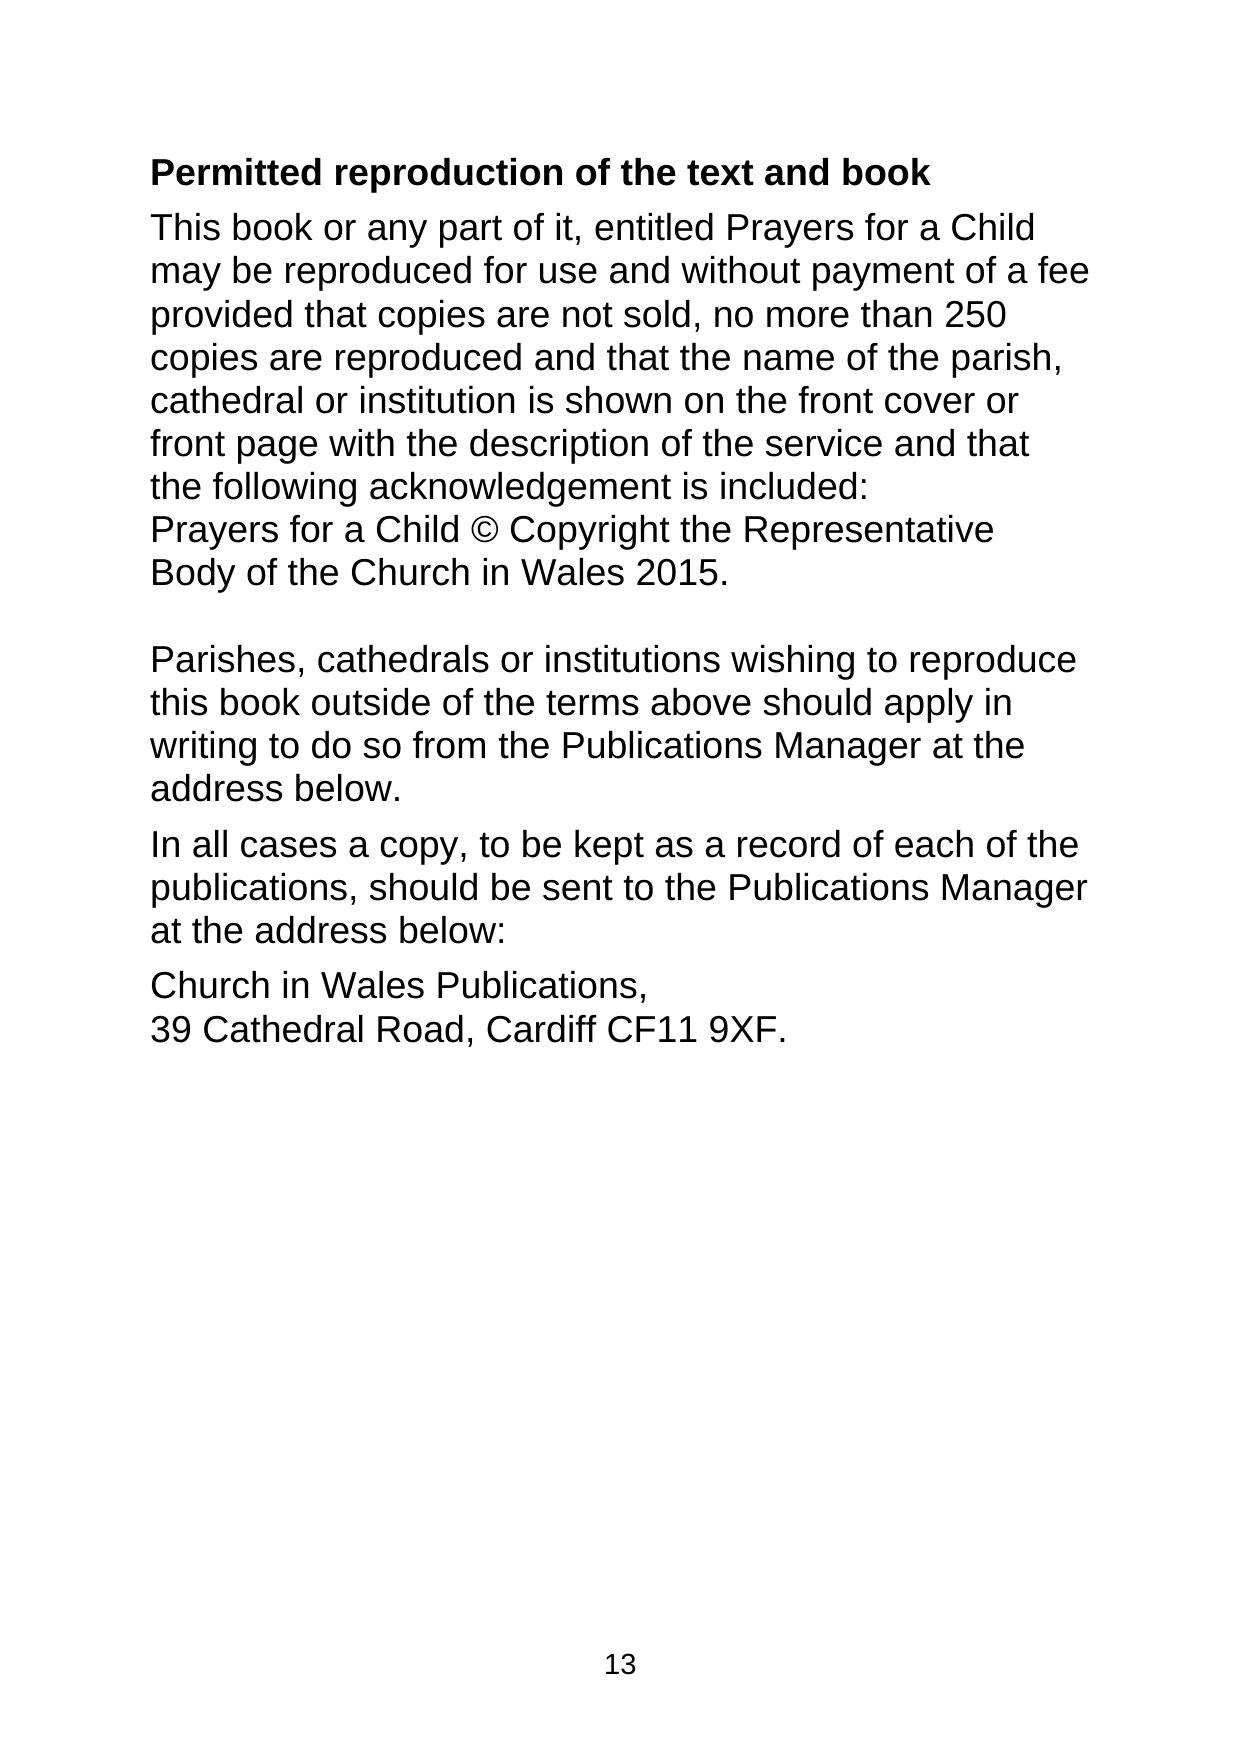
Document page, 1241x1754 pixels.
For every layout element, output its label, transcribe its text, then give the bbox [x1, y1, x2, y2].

text This book or any part of it, entitled Prayers for a Child may be reproduced for use and without payment of a fee provided that copies are not sold, no more than 250 [150, 206, 1090, 335]
text copies are reproduced and that the name of the parish, cathedral or institution is shown on the front cover or front page with the description of the service and that the following acknowledgement is included: [150, 335, 1090, 507]
text Prayers for a Child © Copyright the Representative Body of the Church in Wales 2015. [150, 507, 1090, 594]
text Parishes, cathedrals or institutions wishing to reproduce this book outside of the terms above should apply in writing to do so from the Publications Manager at the address below. [150, 637, 1090, 809]
text 39 Cathedral Road, Cardiff CF11 9XF. [150, 1007, 1090, 1050]
text Permitted reproduction of the text and book [150, 150, 1090, 193]
text Church in Wales Publications, [150, 964, 1090, 1007]
text In all cases a copy, to be kept as a record of each of the publications, should be sent to the Publications Manager at the address below: [150, 822, 1090, 951]
